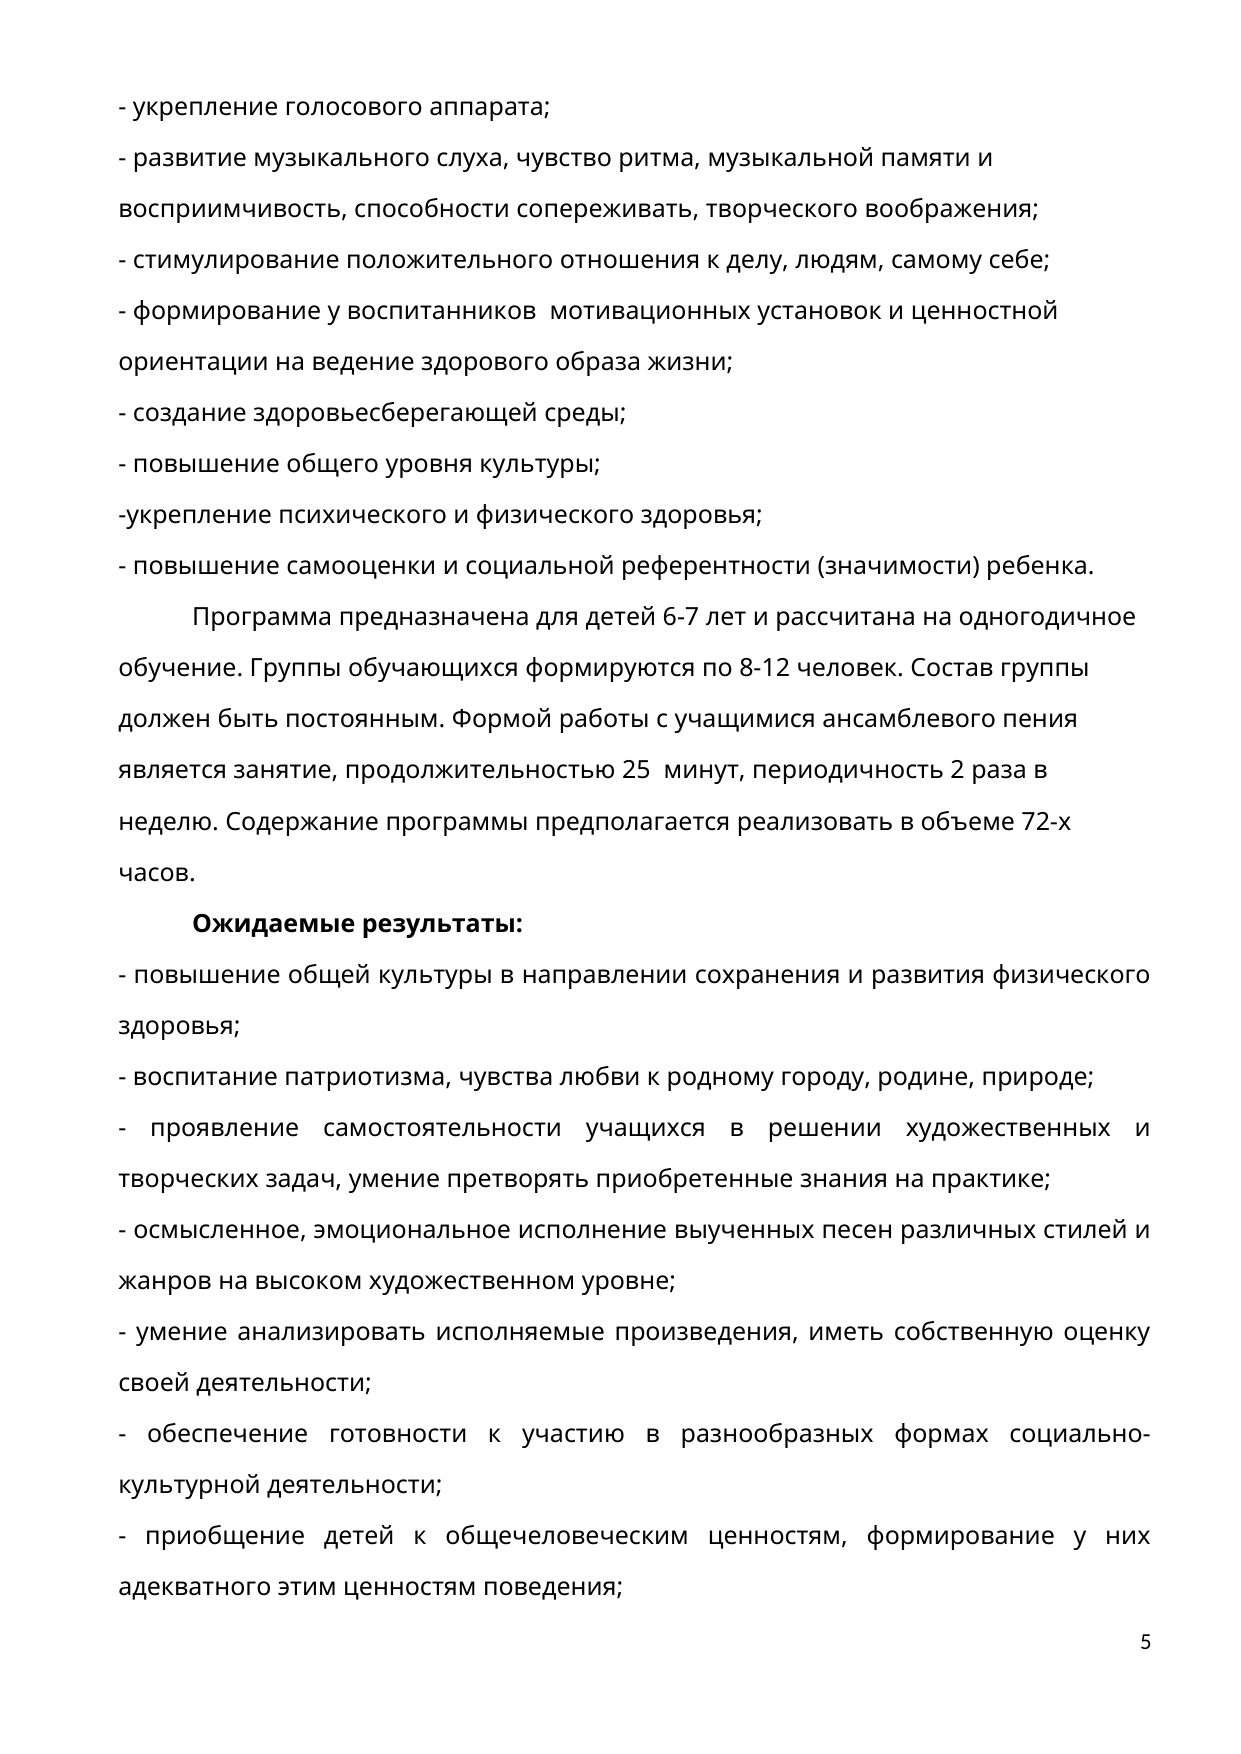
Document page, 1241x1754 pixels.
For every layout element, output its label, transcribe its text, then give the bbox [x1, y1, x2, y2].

text -укрепление психического и физического здоровья; [118, 497, 1152, 531]
text - повышение общей культуры в направлении сохранения и развития физического здоровья; [118, 956, 1152, 1041]
text - повышение самооценки и социальной референтности (значимости) ребенка. [118, 548, 1152, 582]
text - проявление самостоятельности учащихся в решении художественных и творческих задач, умение претворять приобретенные знания на практике; [118, 1109, 1152, 1194]
text - укрепление голосового аппарата; [118, 89, 1152, 123]
text Программа предназначена для детей 6-7 лет и рассчитана на одногодичное обучение. Группы обучающихся формируются по 8-12 человек. Состав группы должен быть постоянным. Формой работы с учащимися ансамблевого пения является занятие, продолжительностью 25 минут, периодичность 2 раза в неделю. Содержание программы предполагается реализовать в объеме 72-х часов. [118, 599, 1152, 888]
text - стимулирование положительного отношения к делу, людям, самому себе; [118, 242, 1152, 276]
text - формирование у воспитанников мотивационных установок и ценностной ориентации на ведение здорового образа жизни; [118, 293, 1152, 378]
text - приобщение детей к общечеловеческим ценностям, формирование у них адекватного этим ценностям поведения; [118, 1518, 1152, 1603]
text - осмысленное, эмоциональное исполнение выученных песен различных стилей и жанров на высоком художественном уровне; [118, 1212, 1152, 1297]
text - обеспечение готовности к участию в разнообразных формах социально-культурной деятельности; [118, 1416, 1152, 1501]
text - развитие музыкального слуха, чувство ритма, музыкальной памяти и восприимчивость, способности сопереживать, творческого воображения; [118, 140, 1152, 225]
text Ожидаемые результаты: [118, 905, 1152, 939]
text - создание здоровьесберегающей среды; [118, 395, 1152, 429]
text - воспитание патриотизма, чувства любви к родному городу, родине, природе; [118, 1058, 1152, 1092]
text - повышение общего уровня культуры; [118, 446, 1152, 480]
text - умение анализировать исполняемые произведения, иметь собственную оценку своей деятельности; [118, 1314, 1152, 1399]
